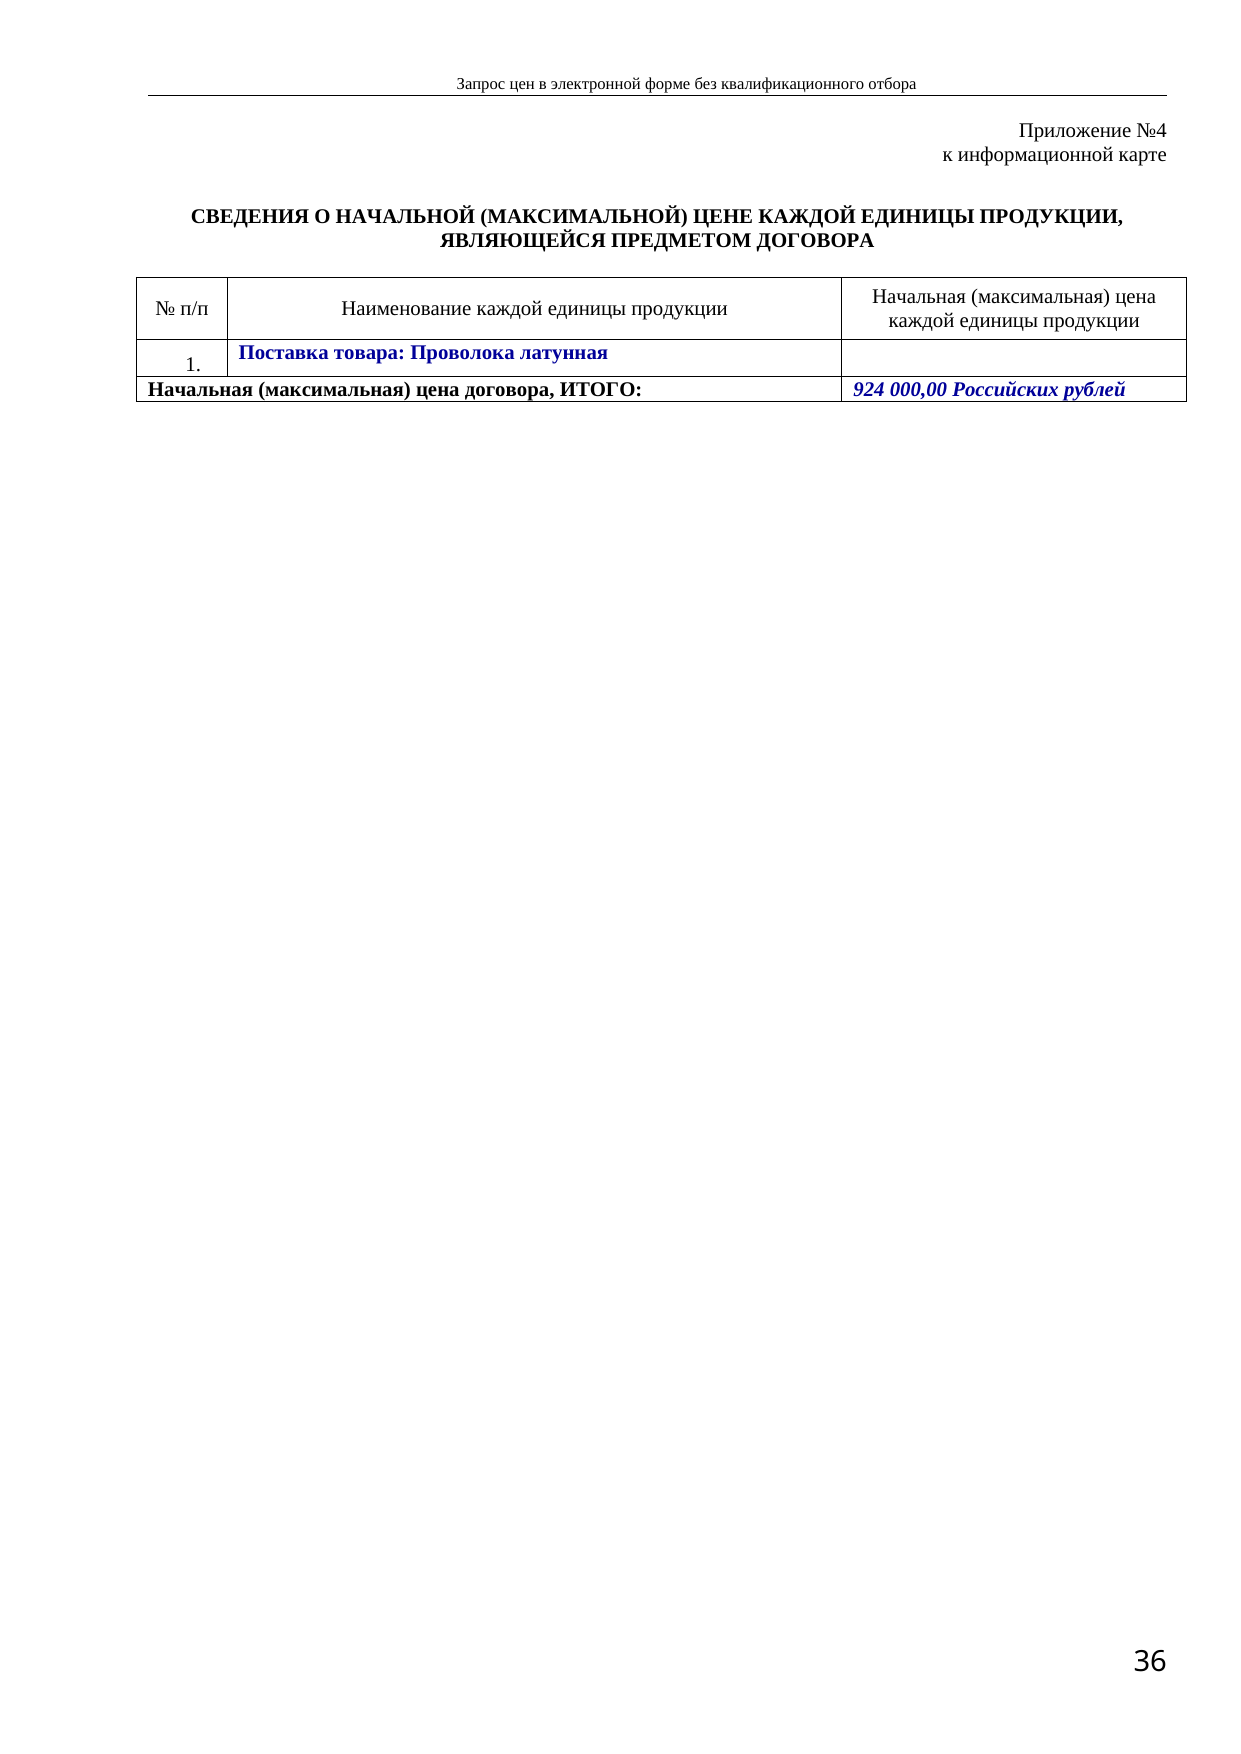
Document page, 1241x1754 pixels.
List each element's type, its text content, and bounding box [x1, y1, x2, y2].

text СВЕДЕНИЯ О НАЧАЛЬНОЙ (МАКСИМАЛЬНОЙ) ЦЕНЕ КАЖДОЙ ЕДИНИЦЫ ПРОДУКЦИИ, ЯВЛЯЮЩЕЙСЯ ПРЕДМЕТОМ ДОГОВОРА [148, 204, 1167, 252]
table_cell [842, 340, 1186, 376]
table_header Наименование каждой единицы продукции [228, 278, 841, 338]
text Приложение №4 к информационной карте [148, 118, 1167, 166]
table_cell 924 000,00 Российских рублей [842, 377, 1186, 401]
table_cell [137, 340, 227, 376]
table_header № п/п [137, 278, 227, 338]
table_header Начальная (максимальная) цена каждой единицы продукции [842, 278, 1186, 338]
table_cell Поставка товара: Проволока латунная [228, 340, 841, 376]
table_cell Начальная (максимальная) цена договора, ИТОГО: [137, 377, 841, 401]
